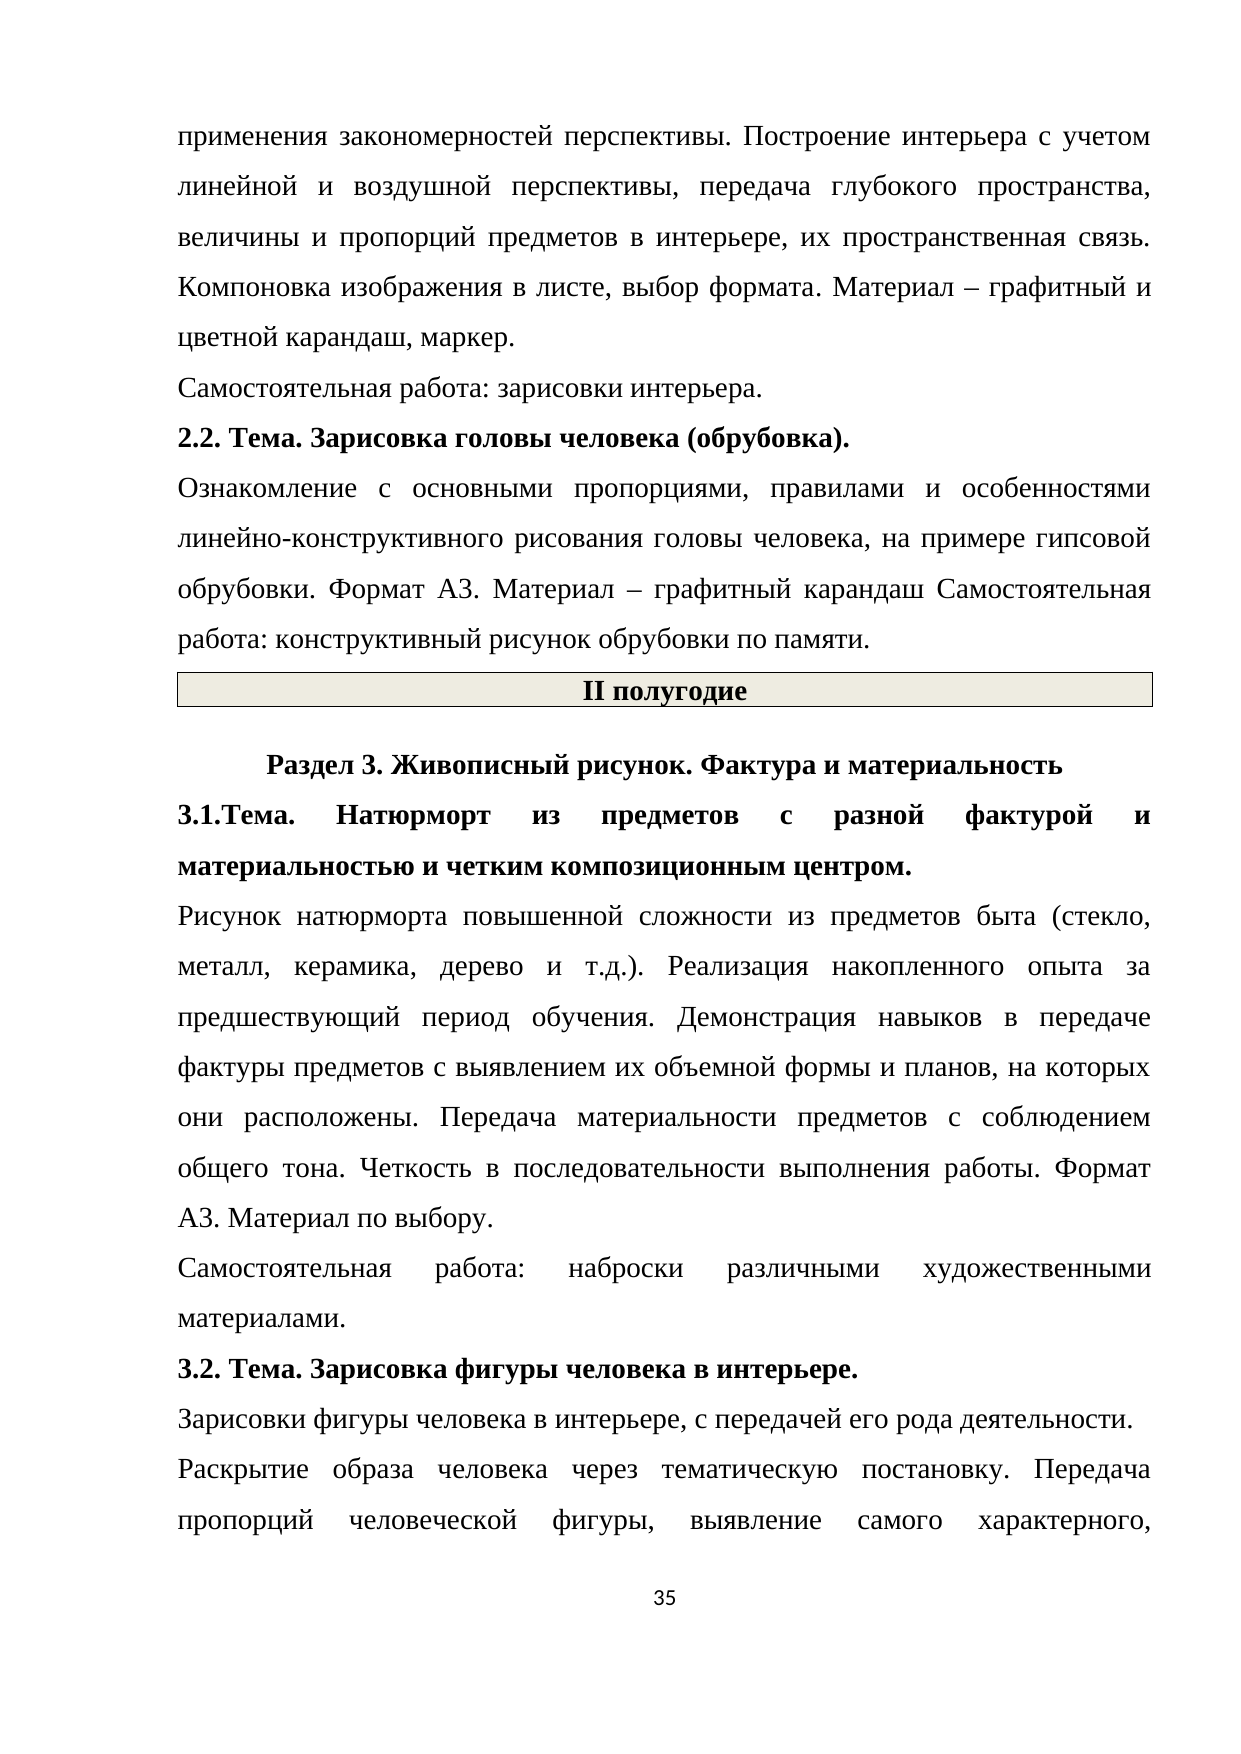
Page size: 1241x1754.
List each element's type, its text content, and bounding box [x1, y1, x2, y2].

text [177, 118, 1152, 353]
text Раздел 3. Живописный рисунок. Фактура и материальность [177, 747, 1152, 781]
text 3.1.Тема. Натюрморт из предметов с разной фактурой и материальностью и четким композиционным центром. [177, 797, 1152, 881]
text Ознакомление с основными пропорциями, правилами и особенностями линейно-конструктивного рисования головы человека, на примере гипсовой обрубовки. Формат А3. Материал – графитный карандаш Самостоятельная работа: конструктивный рисунок обрубовки по памяти. [177, 470, 1152, 655]
text Рисунок натюрморта повышенной сложности из предметов быта (стекло, металл, керамика, дерево и т.д.). Реализация накопленного опыта за предшествующий период обучения. Демонстрация навыков в передаче фактуры предметов с выявлением их объемной формы и планов, на которых они расположены. Передача материальности предметов с соблюдением общего тона. Четкость в последовательности выполнения работы. Формат А3. Материал по выбору. [177, 898, 1152, 1233]
table_header II полугодие [178, 673, 1152, 706]
text 2.2. Тема. Зарисовка головы человека (обрубовка). [177, 420, 1152, 453]
text Зарисовки фигуры человека в интерьере, с передачей его рода деятельности. [177, 1401, 1152, 1435]
text Самостоятельная работа: наброски различными художественными материалами. [177, 1250, 1152, 1334]
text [177, 1452, 1152, 1535]
text 3.2. Тема. Зарисовка фигуры человека в интерьере. [177, 1351, 1152, 1384]
text Самостоятельная работа: зарисовки интерьера. [177, 370, 1152, 403]
